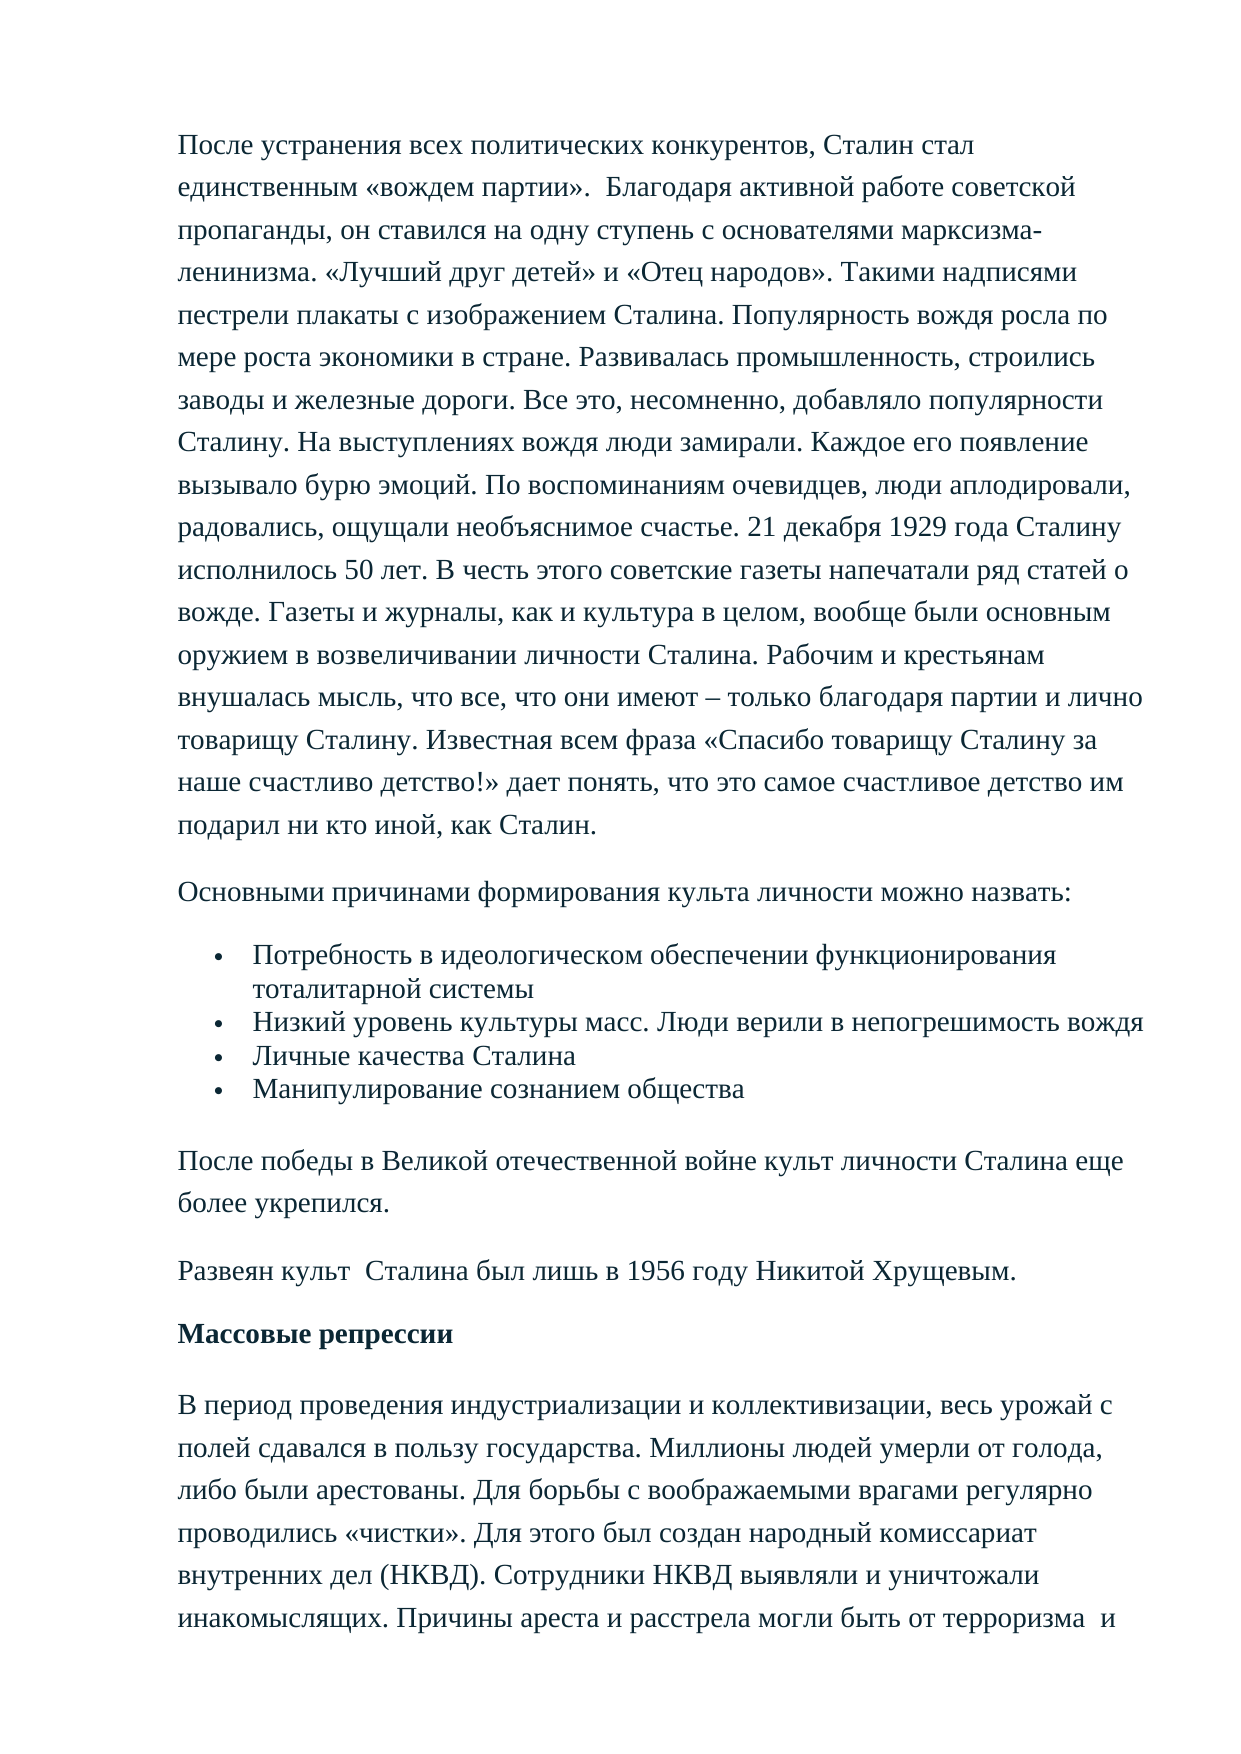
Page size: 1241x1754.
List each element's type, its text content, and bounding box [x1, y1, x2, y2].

text Основными причинами формирования культа личности можно назвать: [177, 866, 1152, 908]
list Манипулирование сознанием общества [215, 1071, 1152, 1105]
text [177, 1378, 1152, 1633]
list Низкий уровень культуры масс. Люди верили в непогрешимость вождя [215, 1004, 1152, 1038]
text После победы в Великой отечественной войне культ личности Сталина еще более укрепился. [177, 1134, 1152, 1219]
list Потребность в идеологическом обеспечении функционирования тоталитарной системы [215, 937, 1152, 1004]
text Развеян культ Сталина был лишь в 1956 году Никитой Хрущевым. [177, 1244, 1152, 1287]
text После устранения всех политических конкурентов, Сталин стал единственным «вождем партии». Благодаря активной работе советской пропаганды, он ставился на одну ступень с основателями марксизма-ленинизма. «Лучший друг детей» и «Отец народов». Такими надписями пестрели плакаты с изображением Сталина. Популярность вождя росла по мере роста экономики в стране. Развивалась промышленность, строились заводы и железные дороги. Все это, несомненно, добавляло популярности Сталину. На выступлениях вождя люди замирали. Каждое его появление вызывало бурю эмоций. По воспоминаниям очевидцев, люди аплодировали, радовались, ощущали необъяснимое счастье. 21 декабря 1929 года Сталину исполнилось 50 лет. В честь этого советские газеты напечатали ряд статей о вожде. Газеты и журналы, как и культура в целом, вообще были основным оружием в возвеличивании личности Сталина. Рабочим и крестьянам внушалась мысль, что все, что они имеют – только благодаря партии и лично товарищу Сталину. Известная всем фраза «Спасибо товарищу Сталину за наше счастливо детство!» дает понять, что это самое счастливое детство им подарил ни кто иной, как Сталин. [177, 118, 1152, 841]
text Массовые репрессии [177, 1316, 1152, 1349]
list Личные качества Сталина [215, 1038, 1152, 1071]
